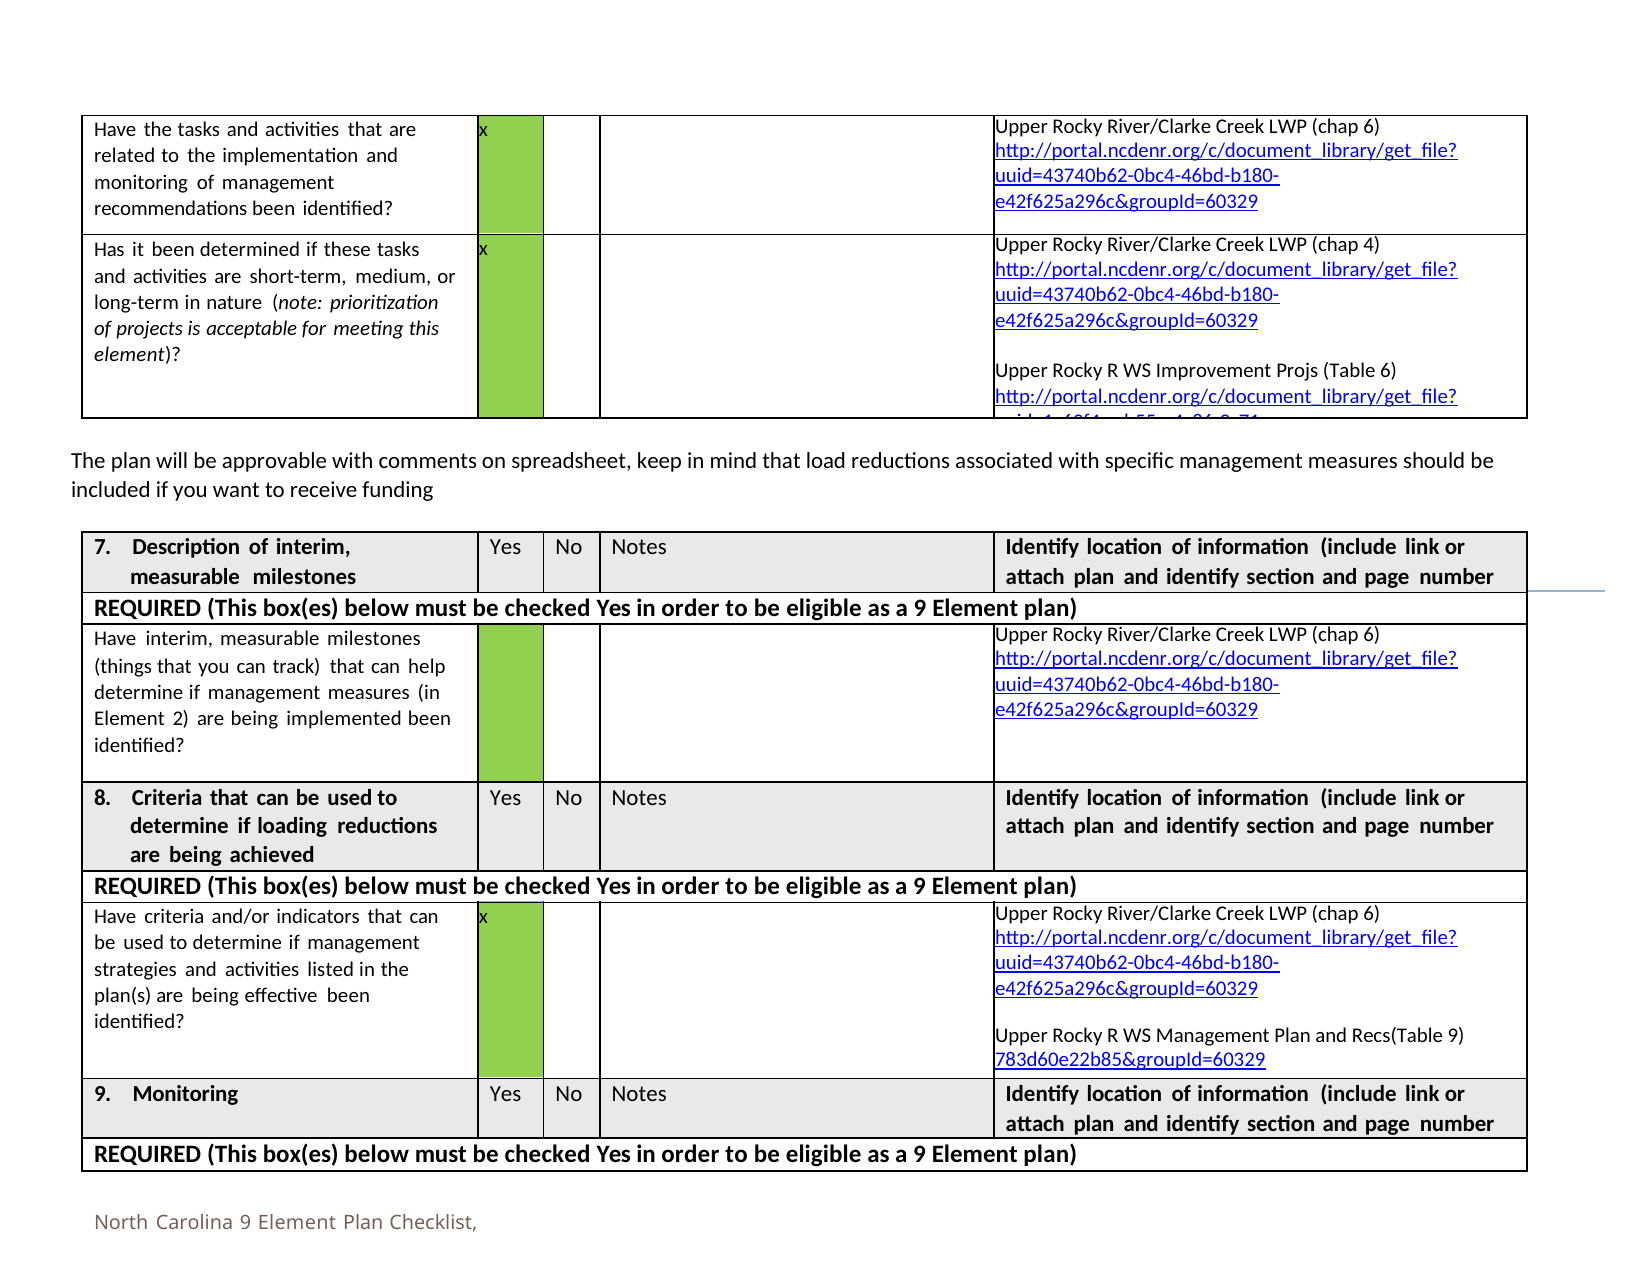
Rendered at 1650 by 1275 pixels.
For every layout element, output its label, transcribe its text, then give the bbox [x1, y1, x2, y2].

text The plan will be approvable with comments on spreadsheet, keep in mind that load reductions associated with specific management measures should be included if you want to receive funding [71, 447, 1539, 503]
table_cell Have criteria and/or indicators that can be used to determine if management strategies and activities listed in the plan(s) are being effective been identified? [83, 903, 477, 1077]
table_cell Identify location of information (include link or attach plan and identify section and page number [995, 783, 1526, 870]
table_cell [544, 625, 599, 781]
table_cell Yes [479, 783, 543, 870]
table_header No [544, 533, 599, 592]
table_cell [601, 625, 993, 781]
table_cell Yes [479, 1079, 543, 1137]
table_cell Have interim, measurable milestones (things that you can track) that can help determine if management measures (in Element 2) are being implemented been identified? [83, 625, 477, 781]
table_cell No [544, 1079, 599, 1137]
table_cell REQUIRED (This box(es) below must be checked Yes in order to be eligible as a 9 Element plan) [83, 1139, 1526, 1170]
table_cell [601, 235, 993, 417]
table_cell 8. Criteria that can be used to determine if loading reductions are being achieved [83, 783, 477, 870]
table_cell [479, 625, 543, 781]
table_cell REQUIRED (This box(es) below must be checked Yes in order to be eligible as a 9 Element plan) [83, 593, 1526, 623]
table_cell No [544, 783, 599, 870]
table_cell x [479, 235, 543, 417]
table_header Notes [601, 533, 993, 592]
table_cell [544, 116, 599, 233]
table_cell x [479, 116, 543, 233]
table_cell Has it been determined if these tasks and activities are short-term, medium, or long-term in nature (note: prioritization of projects is acceptable for meeting this element)? [83, 235, 477, 417]
table_cell Notes [601, 783, 993, 870]
table_cell [544, 235, 599, 417]
table_cell x [479, 903, 543, 1077]
table_cell Notes [601, 1079, 993, 1137]
table_header Identify location of information (include link or attach plan and identify section and page number [995, 533, 1526, 592]
table_cell [601, 903, 993, 1077]
table_header Yes [479, 533, 543, 592]
table_cell Upper Rocky River/Clarke Creek LWP (chap 6) http://portal.ncdenr.org/c/document_library/get_file?uuid=43740b62-0bc4-46bd-b180-e42f625a296c&groupId=60329 Upper Rocky R WS Management Plan and Recs(Table 9) http://portal.ncdenr.org/c/document_library/get_file?uuid=bf97d970-f237-43f0-be8c-783d60e22b85&groupId=60329 [995, 903, 1526, 1077]
table_cell [601, 116, 993, 233]
table_cell REQUIRED (This box(es) below must be checked Yes in order to be eligible as a 9 Element plan) [83, 872, 1526, 901]
table_cell 9. Monitoring [83, 1079, 477, 1137]
table_cell Identify location of information (include link or attach plan and identify section and page number [995, 1079, 1526, 1137]
table_cell [544, 903, 599, 1077]
table_cell Upper Rocky River/Clarke Creek LWP (chap 4) http://portal.ncdenr.org/c/document_library/get_file?uuid=43740b62-0bc4-46bd-b180-e42f625a296c&groupId=60329 Upper Rocky R WS Improvement Projs (Table 6) http://portal.ncdenr.org/c/document_library/get_file?uuid=1c69f4cc-b55e-4c86-9c71-33bdc6ebe625&groupId=60329 [995, 235, 1526, 417]
table_cell Have the tasks and activities that are related to the implementation and monitoring of management recommendations been identified? [83, 116, 477, 233]
table_header 7. Description of interim, measurable milestones [83, 533, 477, 592]
